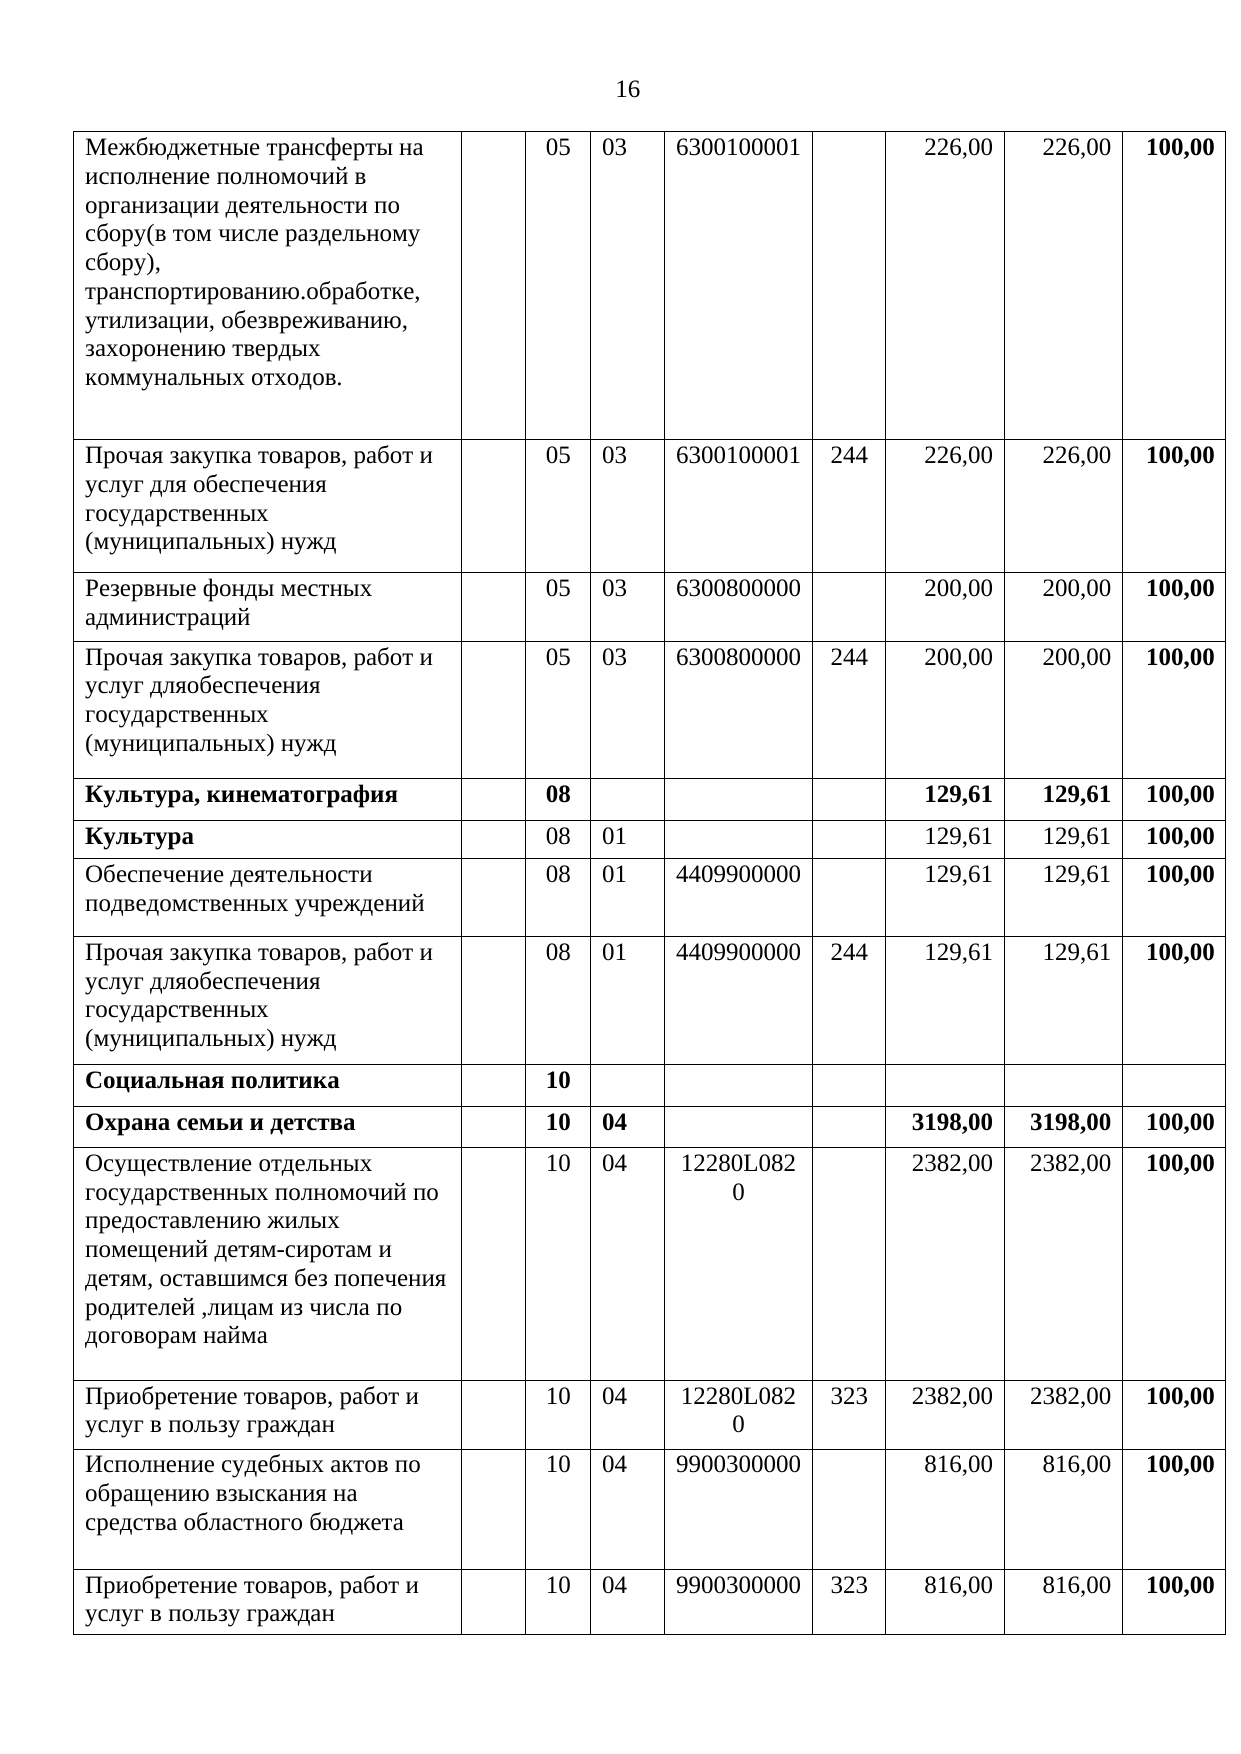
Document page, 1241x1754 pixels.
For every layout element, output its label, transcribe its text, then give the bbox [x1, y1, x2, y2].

table_cell 226,00 [1005, 132, 1122, 439]
table_cell 129,61 [1005, 821, 1122, 858]
table_cell Осуществление отдельных государственных полномочий по предоставлению жилых помещений детям-сиротам и детям, оставшимся без попечения родителей ,лицам из числа по договорам найма [74, 1148, 461, 1380]
table_cell 816,00 [886, 1450, 1004, 1569]
table_cell 6300800000 [665, 573, 812, 641]
table_cell 100,00 [1123, 132, 1225, 439]
table_cell 03 [591, 132, 664, 439]
table_cell Социальная политика [74, 1065, 461, 1106]
table_cell 9900300000 [665, 1570, 812, 1634]
table_cell 100,00 [1123, 573, 1225, 641]
table_cell 10 [526, 1381, 590, 1448]
table_cell [462, 1570, 525, 1634]
table_cell 323 [813, 1381, 885, 1448]
table_cell Прочая закупка товаров, работ и услуг для обеспечения государственных (муниципальных) нужд [74, 440, 461, 572]
table_cell 01 [591, 937, 664, 1064]
table_cell 226,00 [886, 132, 1004, 439]
table_cell 6300800000 [665, 642, 812, 778]
table_cell 200,00 [1005, 642, 1122, 778]
table_cell 100,00 [1123, 440, 1225, 572]
table_cell 100,00 [1123, 642, 1225, 778]
table_cell 04 [591, 1107, 664, 1147]
table_cell [665, 779, 812, 820]
table_cell 6300100001 [665, 132, 812, 439]
table_cell 226,00 [1005, 440, 1122, 572]
table_cell [462, 132, 525, 439]
table_cell 200,00 [886, 642, 1004, 778]
table_cell Прочая закупка товаров, работ и услуг дляобеспечения государственных (муниципальных) нужд [74, 937, 461, 1064]
table_cell [813, 1148, 885, 1380]
table_cell 10 [526, 1148, 590, 1380]
table_cell Культура, кинематография [74, 779, 461, 820]
table_cell 129,61 [886, 859, 1004, 936]
table_cell 100,00 [1123, 1107, 1225, 1147]
table_cell 9900300000 [665, 1450, 812, 1569]
table_cell 01 [591, 859, 664, 936]
table_cell 12280L0820 [665, 1381, 812, 1448]
table_cell 04 [591, 1381, 664, 1448]
table_cell 08 [526, 937, 590, 1064]
table_cell 100,00 [1123, 1148, 1225, 1380]
table_cell 100,00 [1123, 859, 1225, 936]
table_cell [813, 1065, 885, 1106]
table_cell [665, 1107, 812, 1147]
table_cell 03 [591, 642, 664, 778]
table_cell 10 [526, 1065, 590, 1106]
table_cell 10 [526, 1107, 590, 1147]
table_cell 08 [526, 779, 590, 820]
table_cell [462, 1107, 525, 1147]
table_cell Охрана семьи и детства [74, 1107, 461, 1147]
table_cell [886, 1065, 1004, 1106]
table_cell Обеспечение деятельности подведомственных учреждений [74, 859, 461, 936]
table_cell 04 [591, 1148, 664, 1380]
table_cell [665, 1065, 812, 1106]
table_cell 04 [591, 1450, 664, 1569]
table_cell 129,61 [886, 779, 1004, 820]
table_cell [462, 1381, 525, 1448]
table_cell 816,00 [886, 1570, 1004, 1634]
table_cell Прочая закупка товаров, работ и услуг дляобеспечения государственных (муниципальных) нужд [74, 642, 461, 778]
table_cell 100,00 [1123, 779, 1225, 820]
table_cell [1123, 1065, 1225, 1106]
table_cell 05 [526, 440, 590, 572]
table_cell 3198,00 [1005, 1107, 1122, 1147]
table_cell 08 [526, 859, 590, 936]
table_cell [813, 573, 885, 641]
table_cell [665, 821, 812, 858]
table_cell 129,61 [1005, 859, 1122, 936]
table_cell 100,00 [1123, 1570, 1225, 1634]
table_cell [591, 779, 664, 820]
table_cell [462, 642, 525, 778]
table_cell 244 [813, 937, 885, 1064]
table_cell [462, 1065, 525, 1106]
table_cell 100,00 [1123, 1450, 1225, 1569]
table_cell 12280L0820 [665, 1148, 812, 1380]
table_cell 03 [591, 573, 664, 641]
table_cell Межбюджетные трансферты на исполнение полномочий в организации деятельности по сбору(в том числе раздельному сбору), транспортированию.обработке, утилизации, обезвреживанию, захоронению твердых коммунальных отходов. [74, 132, 461, 439]
table_cell 4409900000 [665, 859, 812, 936]
table_cell Приобретение товаров, работ и услуг в пользу граждан [74, 1570, 461, 1634]
table_cell [462, 859, 525, 936]
table_cell [813, 1107, 885, 1147]
table_cell 226,00 [886, 440, 1004, 572]
table_cell 2382,00 [886, 1148, 1004, 1380]
table_cell 2382,00 [1005, 1381, 1122, 1448]
table_cell [462, 440, 525, 572]
table_cell [813, 779, 885, 820]
table_cell 01 [591, 821, 664, 858]
table_cell 10 [526, 1570, 590, 1634]
table_cell 129,61 [886, 821, 1004, 858]
table_cell 4409900000 [665, 937, 812, 1064]
table_cell [462, 1450, 525, 1569]
table_cell [462, 937, 525, 1064]
table_cell 6300100001 [665, 440, 812, 572]
table_cell [813, 859, 885, 936]
table_cell [462, 573, 525, 641]
table_cell 129,61 [1005, 779, 1122, 820]
table_cell 129,61 [886, 937, 1004, 1064]
table_cell 2382,00 [1005, 1148, 1122, 1380]
table_cell 05 [526, 642, 590, 778]
table_cell 100,00 [1123, 937, 1225, 1064]
table_cell [1005, 1065, 1122, 1106]
table_cell 05 [526, 132, 590, 439]
table_cell Резервные фонды местных администраций [74, 573, 461, 641]
table_cell 200,00 [886, 573, 1004, 641]
table_cell 10 [526, 1450, 590, 1569]
table_cell [813, 132, 885, 439]
table_cell Культура [74, 821, 461, 858]
table_cell Приобретение товаров, работ и услуг в пользу граждан [74, 1381, 461, 1448]
table_cell 816,00 [1005, 1570, 1122, 1634]
table_cell 05 [526, 573, 590, 641]
table_cell Исполнение судебных актов по обращению взыскания на средства областного бюджета [74, 1450, 461, 1569]
table_cell [462, 821, 525, 858]
table_cell 03 [591, 440, 664, 572]
table_cell 244 [813, 642, 885, 778]
table_cell [813, 821, 885, 858]
table_cell 816,00 [1005, 1450, 1122, 1569]
table_cell 100,00 [1123, 821, 1225, 858]
table_cell 200,00 [1005, 573, 1122, 641]
table_cell 08 [526, 821, 590, 858]
table_cell 129,61 [1005, 937, 1122, 1064]
table_cell [813, 1450, 885, 1569]
table_cell 244 [813, 440, 885, 572]
table_cell [462, 1148, 525, 1380]
table_cell 323 [813, 1570, 885, 1634]
table_cell 04 [591, 1570, 664, 1634]
table_cell 100,00 [1123, 1381, 1225, 1448]
table_cell [591, 1065, 664, 1106]
table_cell 3198,00 [886, 1107, 1004, 1147]
table_cell 2382,00 [886, 1381, 1004, 1448]
table_cell [462, 779, 525, 820]
